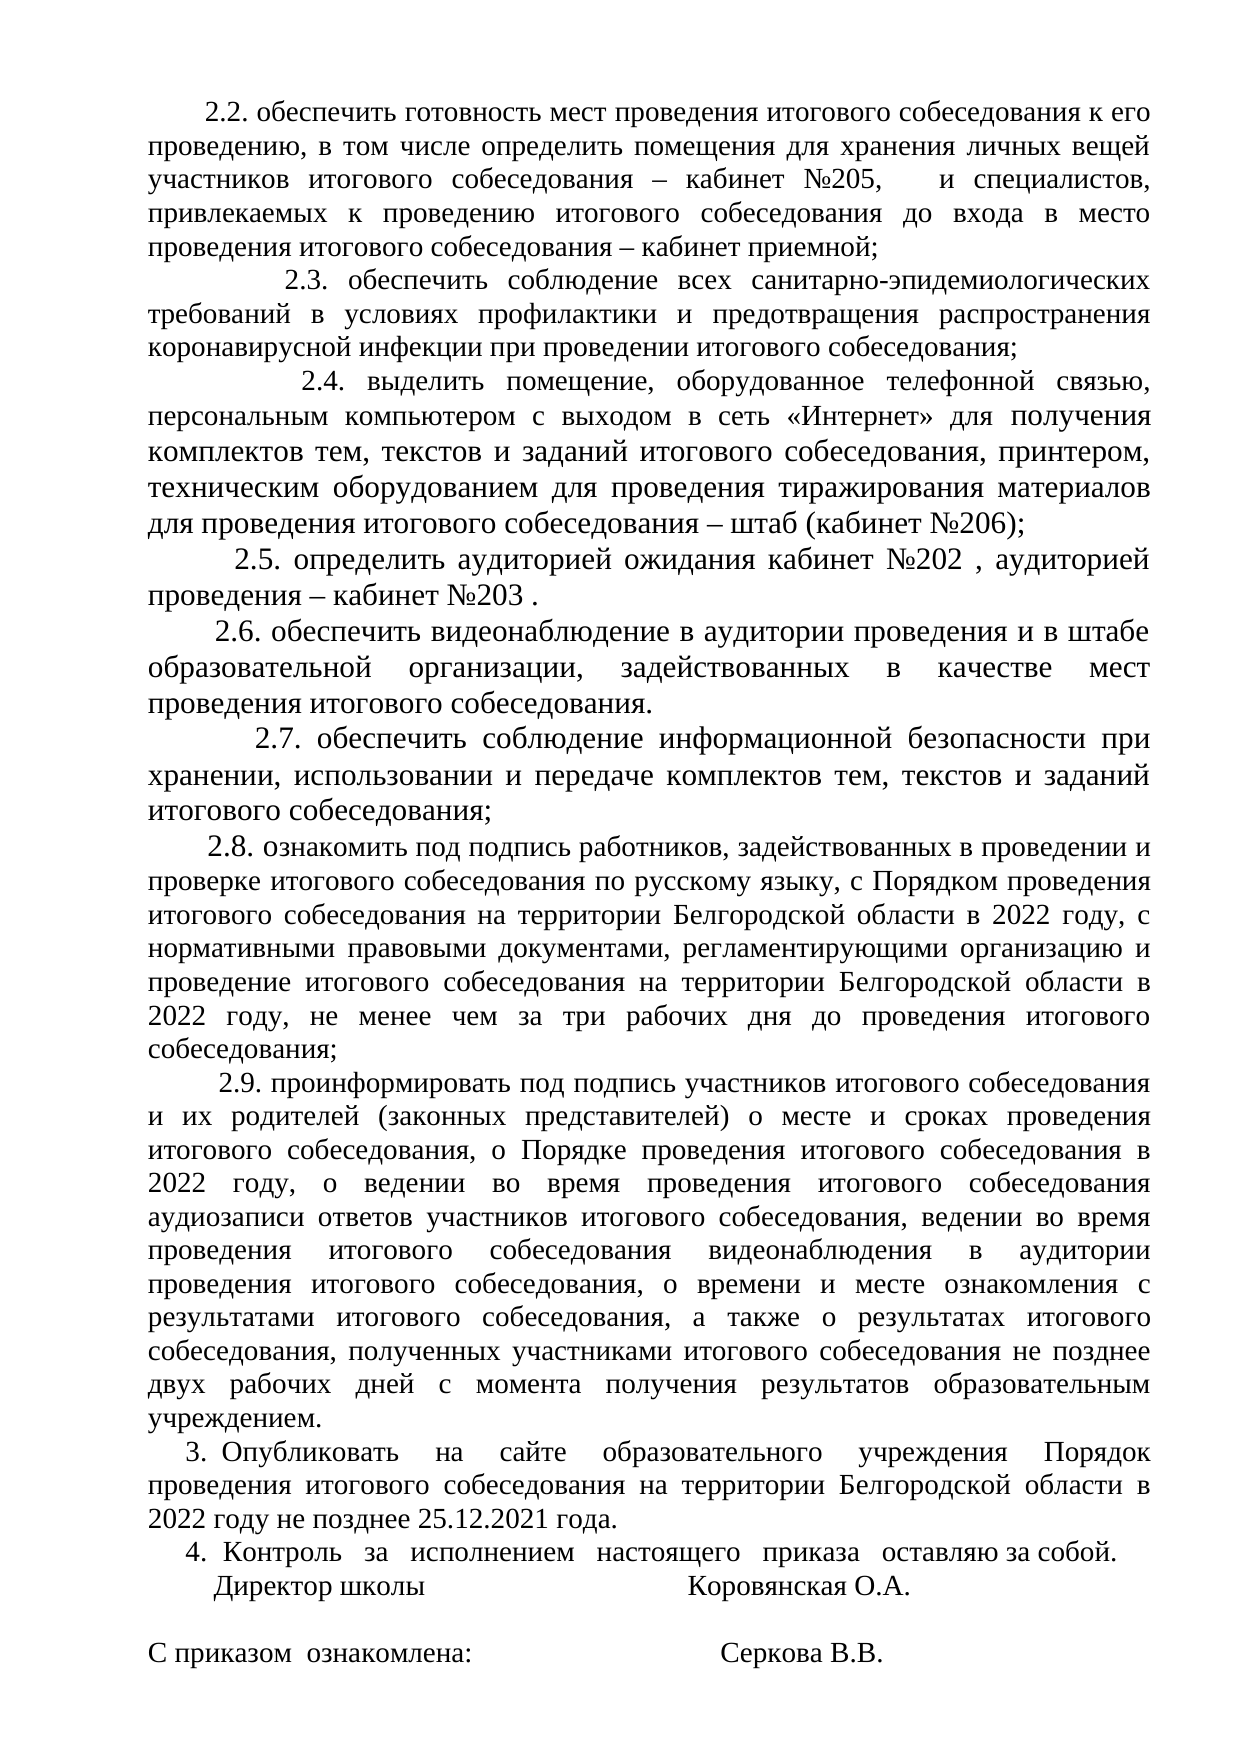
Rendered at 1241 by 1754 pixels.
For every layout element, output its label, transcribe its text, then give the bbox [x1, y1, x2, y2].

list Опубликовать на сайте образовательного учреждения Порядок проведения итогового собеседования на территории Белгородской области в 2022 году не позднее 25.12.2021 года. [148, 1434, 1152, 1534]
text 2.2. обеспечить готовность мест проведения итогового собеседования к его проведению, в том числе определить помещения для хранения личных вещей участников итогового собеседования – кабинет №205, и специалистов, привлекаемых к проведению итогового собеседования до входа в место проведения итогового собеседования – кабинет приемной; [148, 94, 1152, 262]
list Контроль за исполнением настоящего приказа оставляю за собой. [185, 1534, 1152, 1568]
text 2.8. ознакомить под подпись работников, задействованных в проведении и проверке итогового собеседования по русскому языку, с Порядком проведения итогового собеседования на территории Белгородской области в 2022 году, с нормативными правовыми документами, регламентирующими организацию и проведение итогового собеседования на территории Белгородской области в 2022 году, не менее чем за три рабочих дня до проведения итогового собеседования; [148, 828, 1152, 1065]
text С приказом ознакомлена: Серкова В.В. [148, 1635, 1152, 1668]
text 2.7. обеспечить соблюдение информационной безопасности при хранении, использовании и передаче комплектов тем, текстов и заданий итогового собеседования; [148, 720, 1152, 828]
text 2.6. обеспечить видеонаблюдение в аудитории проведения и в штабе образовательной организации, задействованных в качестве мест проведения итогового собеседования. [148, 612, 1152, 720]
text 2.9. проинформировать под подпись участников итогового собеседования и их родителей (законных представителей) о месте и сроках проведения итогового собеседования, о Порядке проведения итогового собеседования в 2022 году, о ведении во время проведения итогового собеседования аудиозаписи ответов участников итогового собеседования, ведении во время проведения итогового собеседования видеонаблюдения в аудитории проведения итогового собеседования, о времени и месте ознакомления с результатами итогового собеседования, а также о результатах итогового собеседования, полученных участниками итогового собеседования не позднее двух рабочих дней с момента получения результатов образовательным учреждением. [148, 1065, 1152, 1434]
text 2.5. определить аудиторией ожидания кабинет №202 , аудиторией проведения – кабинет №203 . [148, 540, 1152, 612]
text 2.3. обеспечить соблюдение всех санитарно-эпидемиологических требований в условиях профилактики и предотвращения распространения коронавирусной инфекции при проведении итогового собеседования; [148, 262, 1152, 363]
text Директор школы Коровянская О.А. [148, 1568, 1152, 1601]
text 2.4. выделить помещение, оборудованное телефонной связью, персональным компьютером с выходом в сеть «Интернет» для получения комплектов тем, текстов и заданий итогового собеседования, принтером, техническим оборудованием для проведения тиражирования материалов для проведения итогового собеседования – штаб (кабинет №206); [148, 363, 1152, 540]
